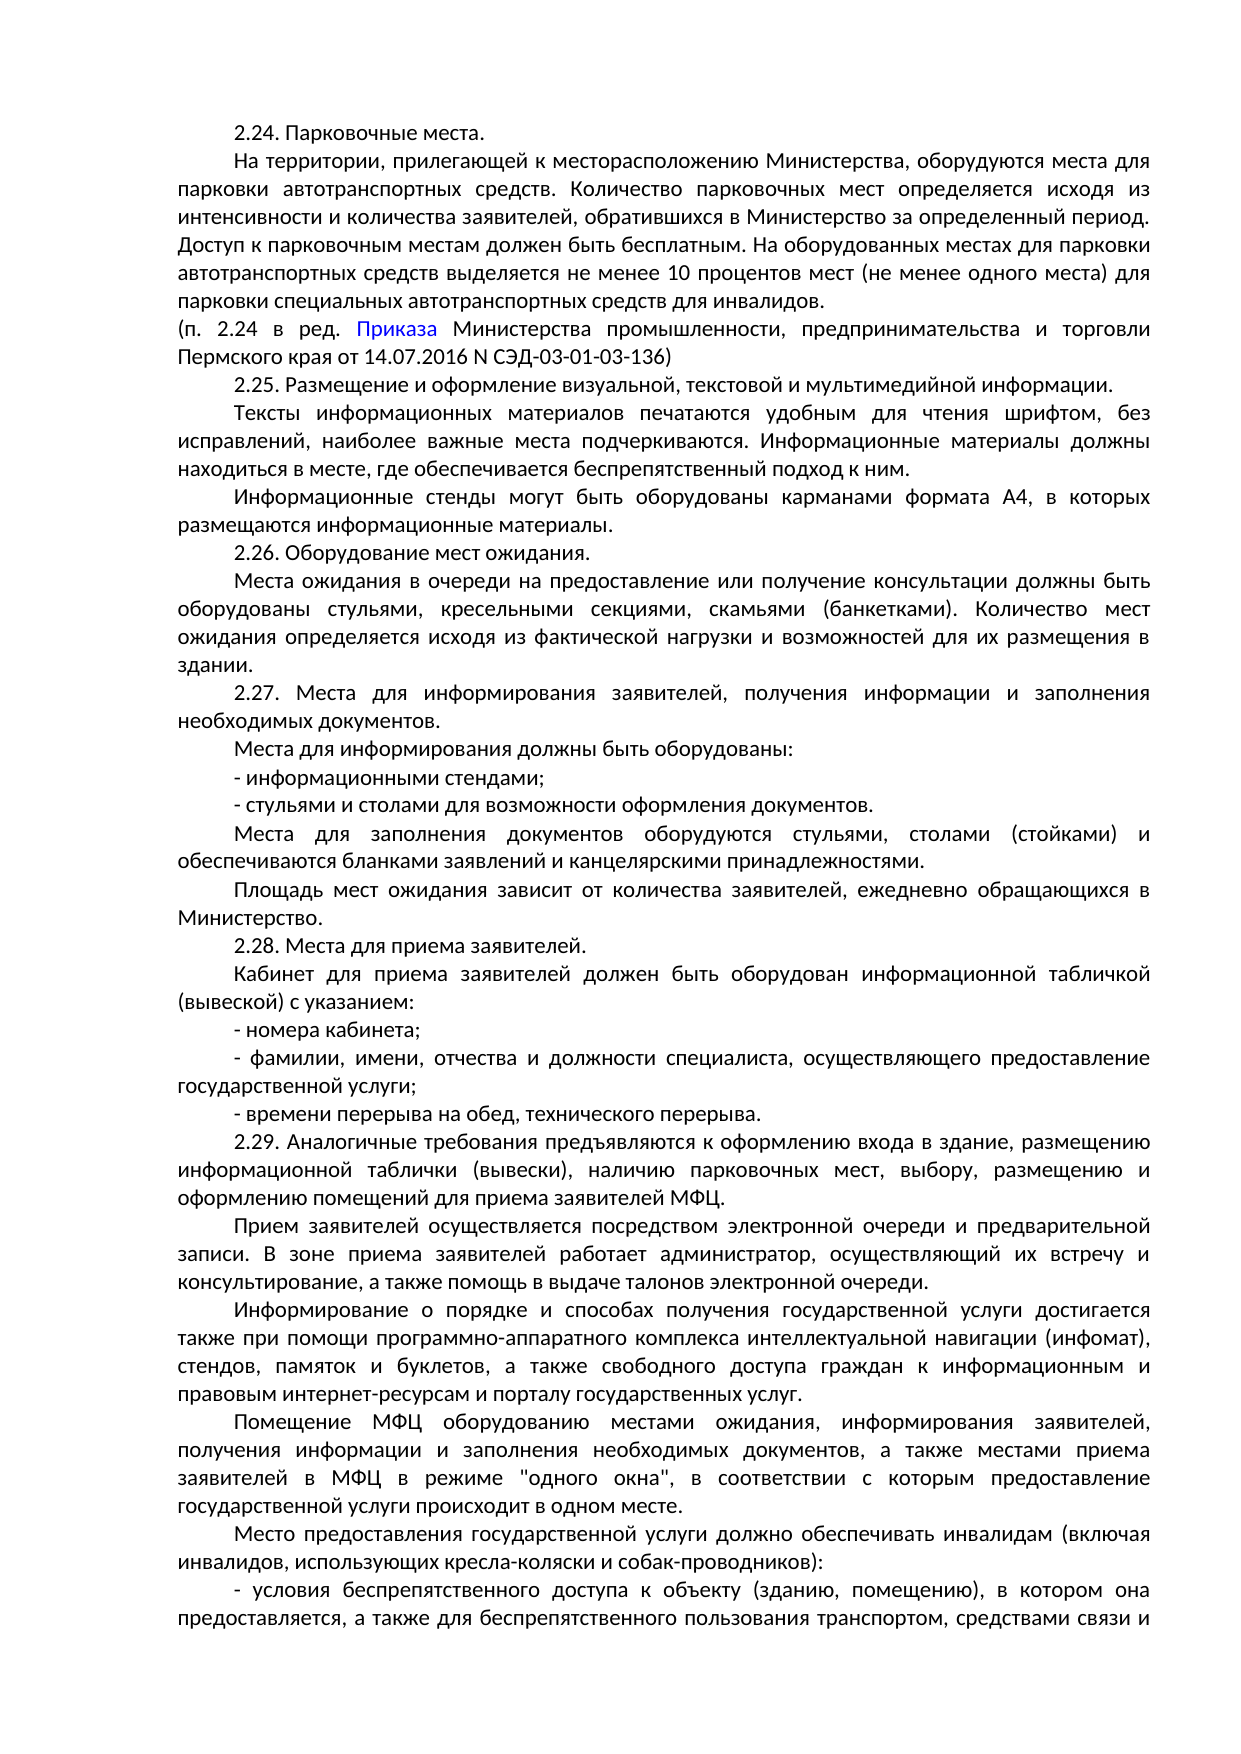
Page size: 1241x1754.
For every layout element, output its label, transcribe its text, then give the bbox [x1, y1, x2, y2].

text Информационные стенды могут быть оборудованы карманами формата А4, в которых размещаются информационные материалы. [177, 482, 1152, 538]
text (п. 2.24 в ред. Приказа Министерства промышленности, предпринимательства и торговли Пермского края от 14.07.2016 N СЭД-03-01-03-136) [177, 314, 1152, 370]
text Тексты информационных материалов печатаются удобным для чтения шрифтом, без исправлений, наиболее важные места подчеркиваются. Информационные материалы должны находиться в месте, где обеспечивается беспрепятственный подход к ним. [177, 398, 1152, 482]
text - номера кабинета; [177, 1015, 1152, 1043]
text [177, 1575, 1152, 1631]
text Прием заявителей осуществляется посредством электронной очереди и предварительной записи. В зоне приема заявителей работает администратор, осуществляющий их встречу и консультирование, а также помощь в выдаче талонов электронной очереди. [177, 1211, 1152, 1295]
text Кабинет для приема заявителей должен быть оборудован информационной табличкой (вывеской) с указанием: [177, 959, 1152, 1015]
text Место предоставления государственной услуги должно обеспечивать инвалидам (включая инвалидов, использующих кресла-коляски и собак-проводников): [177, 1519, 1152, 1575]
text Информирование о порядке и способах получения государственной услуги достигается также при помощи программно-аппаратного комплекса интеллектуальной навигации (инфомат), стендов, памяток и буклетов, а также свободного доступа граждан к информационным и правовым интернет-ресурсам и порталу государственных услуг. [177, 1295, 1152, 1407]
text - информационными стендами; [177, 763, 1152, 791]
text 2.24. Парковочные места. [177, 118, 1152, 146]
text 2.25. Размещение и оформление визуальной, текстовой и мультимедийной информации. [177, 370, 1152, 398]
text 2.26. Оборудование мест ожидания. [177, 538, 1152, 566]
text Места ожидания в очереди на предоставление или получение консультации должны быть оборудованы стульями, кресельными секциями, скамьями (банкетками). Количество мест ожидания определяется исходя из фактической нагрузки и возможностей для их размещения в здании. [177, 566, 1152, 678]
text 2.29. Аналогичные требования предъявляются к оформлению входа в здание, размещению информационной таблички (вывески), наличию парковочных мест, выбору, размещению и оформлению помещений для приема заявителей МФЦ. [177, 1127, 1152, 1211]
text Места для заполнения документов оборудуются стульями, столами (стойками) и обеспечиваются бланками заявлений и канцелярскими принадлежностями. [177, 819, 1152, 875]
text - стульями и столами для возможности оформления документов. [177, 791, 1152, 819]
text Места для информирования должны быть оборудованы: [177, 734, 1152, 763]
text 2.27. Места для информирования заявителей, получения информации и заполнения необходимых документов. [177, 678, 1152, 734]
text Помещение МФЦ оборудованию местами ожидания, информирования заявителей, получения информации и заполнения необходимых документов, а также местами приема заявителей в МФЦ в режиме "одного окна", в соответствии с которым предоставление государственной услуги происходит в одном месте. [177, 1407, 1152, 1519]
text - времени перерыва на обед, технического перерыва. [177, 1099, 1152, 1127]
text На территории, прилегающей к месторасположению Министерства, оборудуются места для парковки автотранспортных средств. Количество парковочных мест определяется исходя из интенсивности и количества заявителей, обратившихся в Министерство за определенный период. Доступ к парковочным местам должен быть бесплатным. На оборудованных местах для парковки автотранспортных средств выделяется не менее 10 процентов мест (не менее одного места) для парковки специальных автотранспортных средств для инвалидов. [177, 146, 1152, 314]
text Площадь мест ожидания зависит от количества заявителей, ежедневно обращающихся в Министерство. [177, 875, 1152, 931]
text 2.28. Места для приема заявителей. [177, 931, 1152, 959]
text - фамилии, имени, отчества и должности специалиста, осуществляющего предоставление государственной услуги; [177, 1043, 1152, 1099]
